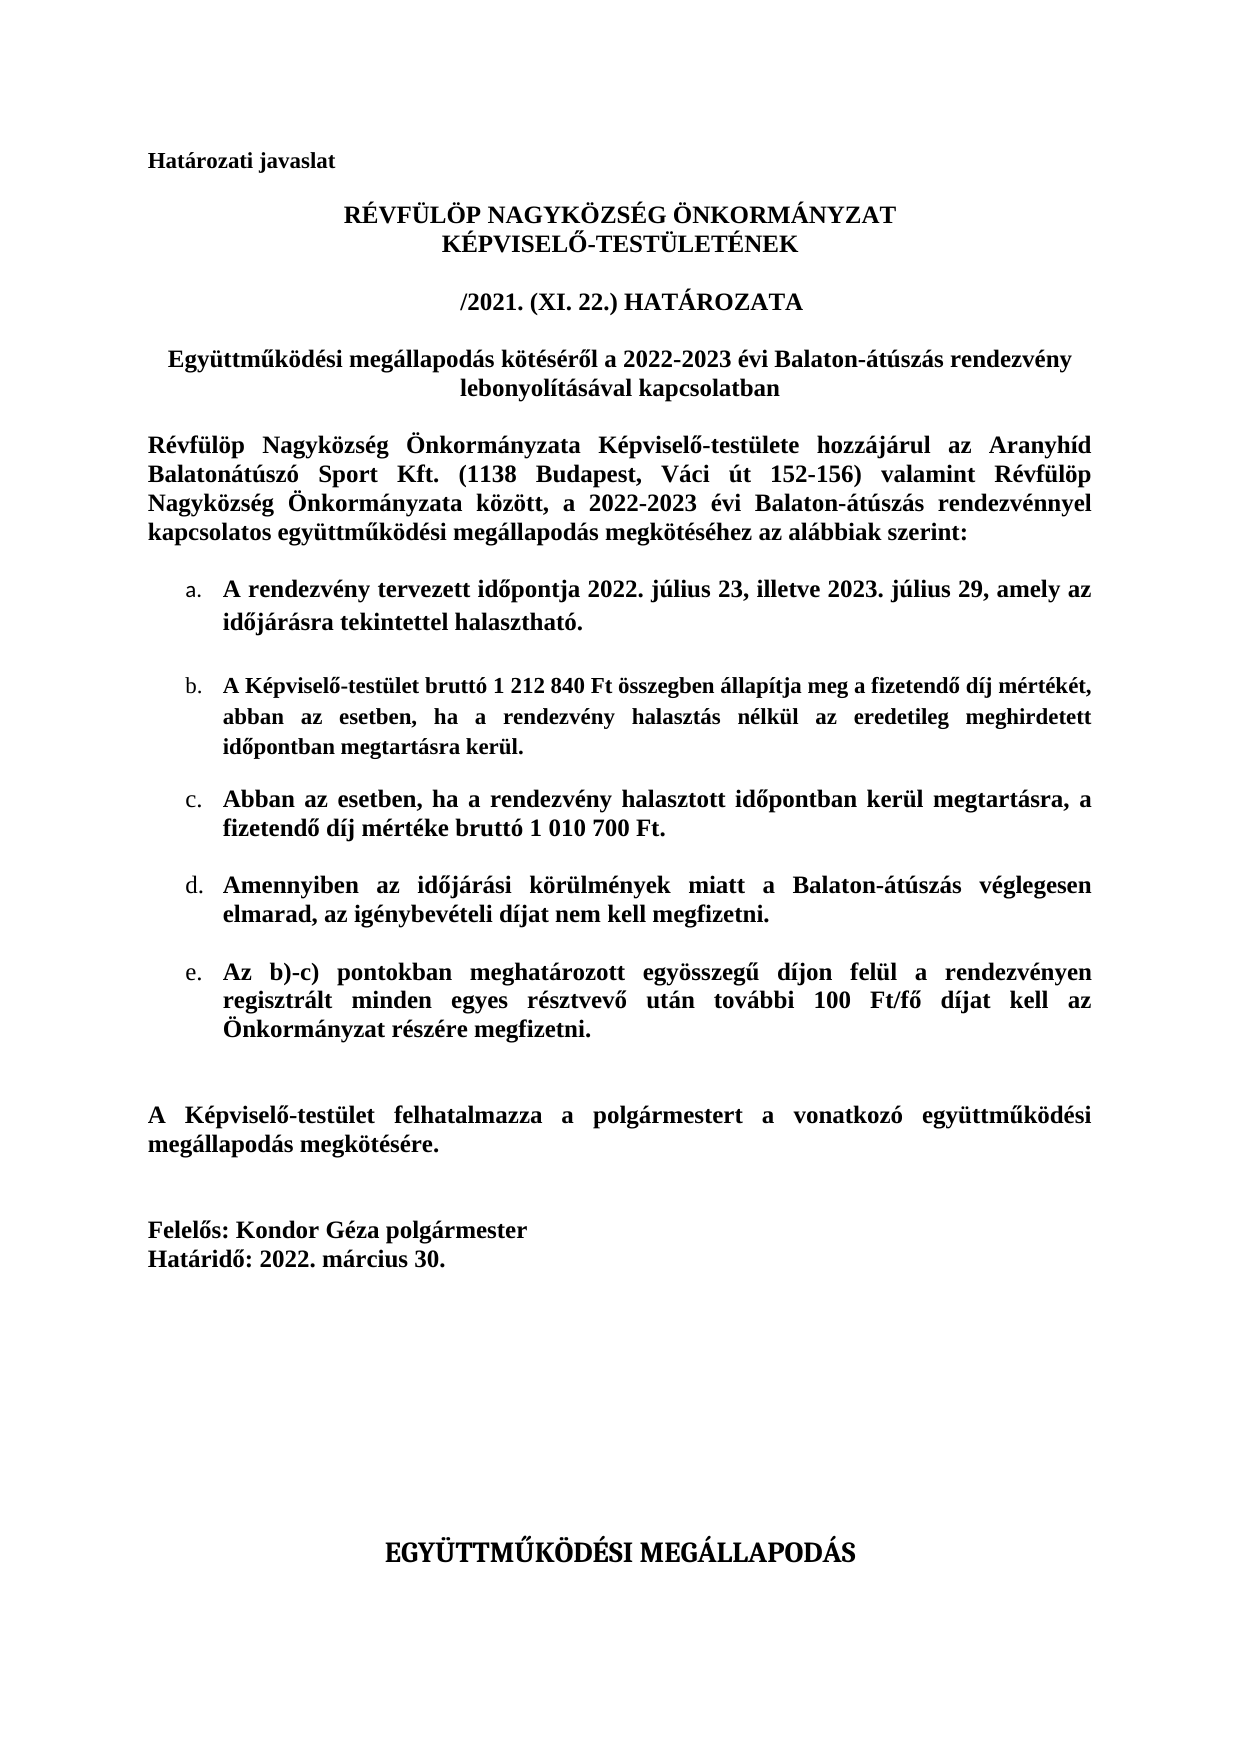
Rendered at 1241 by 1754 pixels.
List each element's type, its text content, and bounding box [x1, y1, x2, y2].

text A Képviselő-testület felhatalmazza a polgármestert a vonatkozó együttműködési megállapodás megkötésére. [148, 1100, 1093, 1158]
text KÉPVISELŐ-TESTÜLETÉNEK [148, 229, 1093, 258]
text Révfülöp Nagyközség Önkormányzata Képviselő-testülete hozzájárul az Aranyhíd Balatonátúszó Sport Kft. (1138 Budapest, Váci út 152-156) valamint Révfülöp Nagyközség Önkormányzata között, a 2022-2023 évi Balaton-átúszás rendezvénnyel kapcsolatos együttműködési megállapodás megkötéséhez az alábbiak szerint: [148, 430, 1093, 545]
text EGYÜTTMŰKÖDÉSI MEGÁLLAPODÁS [148, 1536, 1093, 1570]
list A rendezvény tervezett időpontja 2022. július 23, illetve 2023. július 29, amely az időjárásra tekintettel halasztható. [185, 574, 1093, 636]
list Abban az esetben, ha a rendezvény halasztott időpontban kerül megtartásra, a fizetendő díj mértéke bruttó 1 010 700 Ft. [185, 784, 1093, 842]
list Amennyiben az időjárási körülmények miatt a Balaton-átúszás véglegesen elmarad, az igénybevételi díjat nem kell megfizetni. [185, 870, 1093, 928]
text Együttműködési megállapodás kötéséről a 2022-2023 évi Balaton-átúszás rendezvény lebonyolításával kapcsolatban [148, 344, 1093, 402]
text Felelős: Kondor Géza polgármester [148, 1215, 1093, 1244]
list A Képviselő-testület bruttó 1 212 840 Ft összegben állapítja meg a fizetendő díj mértékét, abban az esetben, ha a rendezvény halasztás nélkül az eredetileg meghirdetett időpontban megtartásra kerül. [185, 673, 1093, 759]
list Az b)-c) pontokban meghatározott egyösszegű díjon felül a rendezvényen regisztrált minden egyes résztvevő után további 100 Ft/fő díjat kell az Önkormányzat részére megfizetni. [185, 957, 1093, 1043]
text Határidő: 2022. március 30. [148, 1244, 1093, 1273]
text RÉVFÜLÖP NAGYKÖZSÉG ÖNKORMÁNYZAT [148, 200, 1093, 229]
text Határozati javaslat [148, 148, 1093, 174]
text /2021. (XI. 22.) HATÁROZATA [148, 287, 1093, 315]
